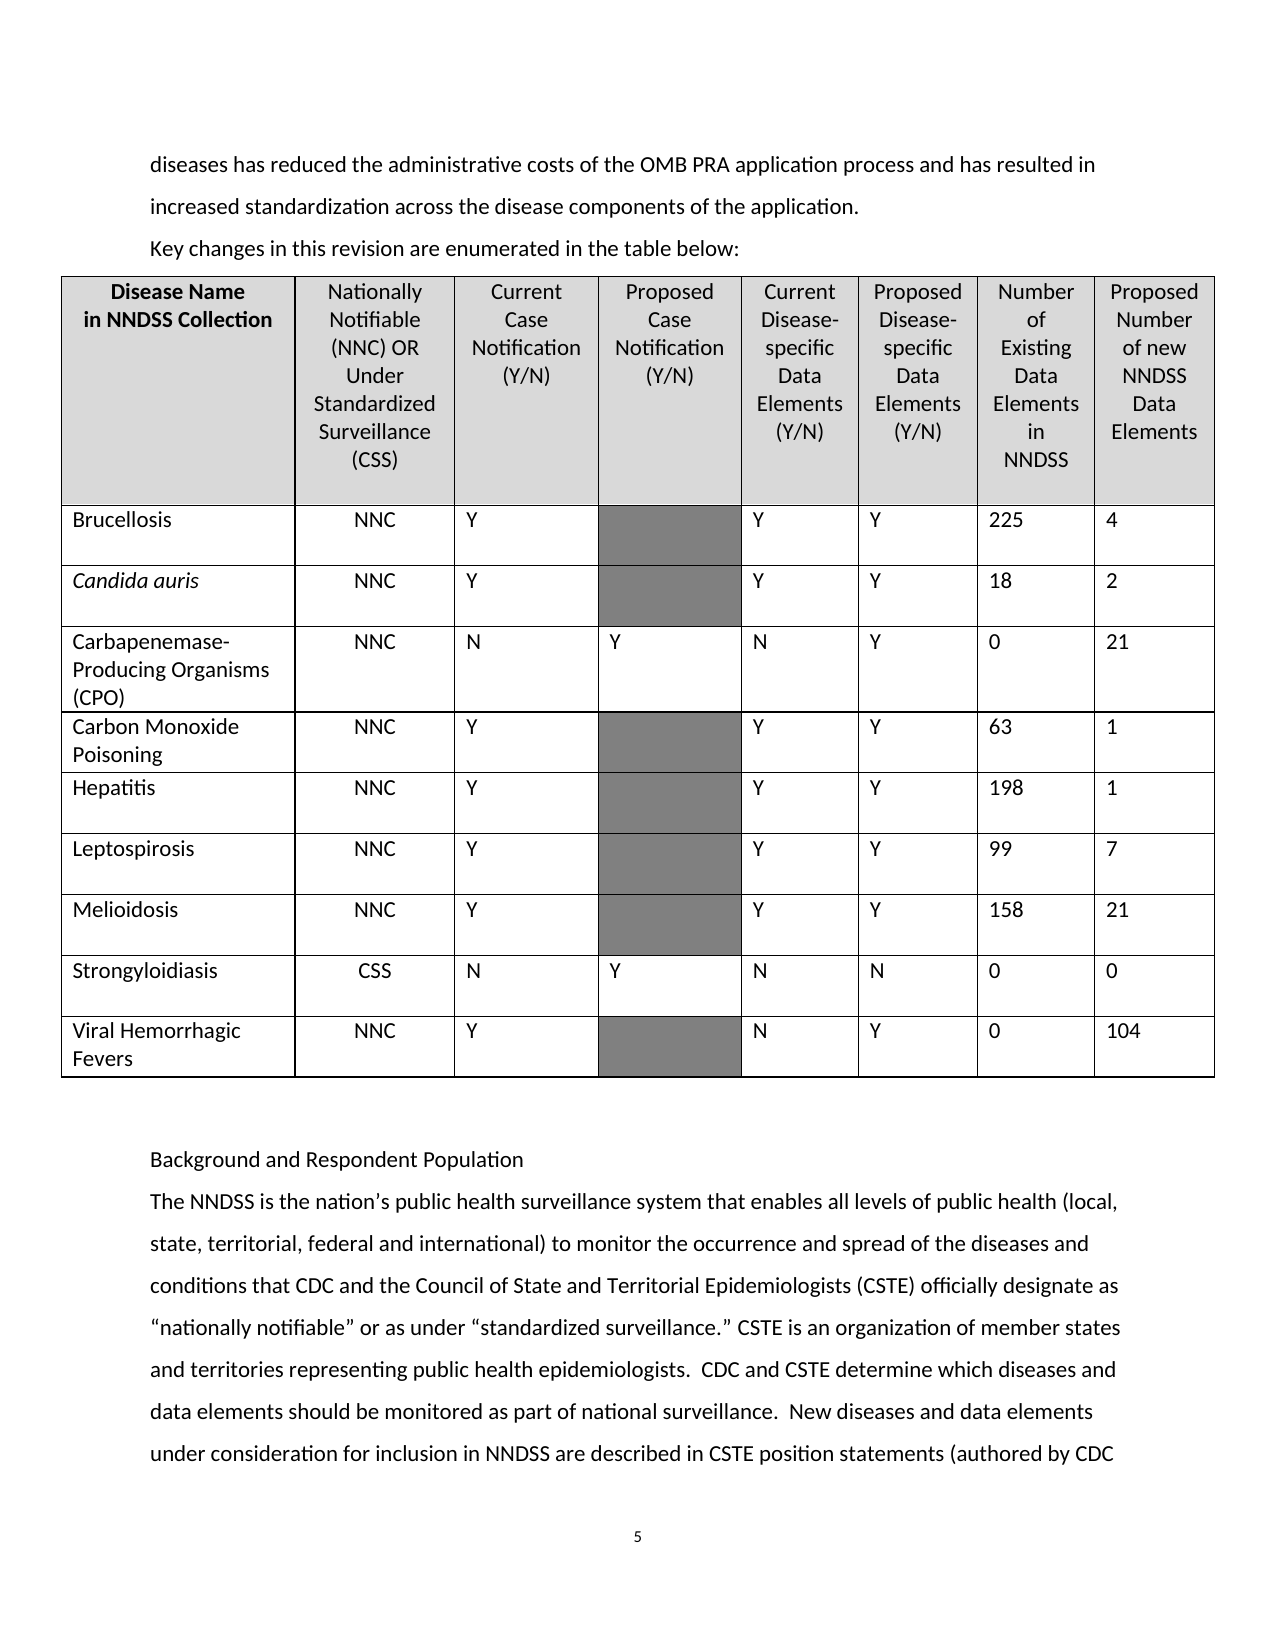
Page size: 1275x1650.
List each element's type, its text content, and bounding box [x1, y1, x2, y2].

table_cell 63 [978, 713, 1094, 772]
table_cell 104 [1095, 1017, 1214, 1076]
table_cell NNC [296, 627, 454, 711]
table_cell [599, 566, 741, 626]
text Background and Respondent Population [150, 1145, 1125, 1173]
table_cell 18 [978, 566, 1094, 626]
table_cell Y [742, 506, 858, 565]
table_cell Carbon Monoxide Poisoning [62, 713, 294, 772]
table_cell NNC [296, 834, 454, 894]
table_cell 7 [1095, 834, 1214, 894]
table_cell NNC [296, 895, 454, 955]
table_cell 158 [978, 895, 1094, 955]
table_cell [599, 895, 741, 955]
table_cell Y [599, 627, 741, 711]
table_cell 0 [978, 1017, 1094, 1076]
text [150, 1187, 1125, 1467]
table_cell Y [455, 895, 598, 955]
table_cell Y [742, 713, 858, 772]
table_cell Hepatitis [62, 773, 294, 833]
table_cell Y [742, 566, 858, 626]
table_cell Y [455, 834, 598, 894]
table_cell NNC [296, 506, 454, 565]
table_cell N [742, 956, 858, 1016]
table_cell N [455, 956, 598, 1016]
table_cell [599, 713, 741, 772]
table_cell 0 [978, 956, 1094, 1016]
table_cell [599, 1017, 741, 1076]
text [150, 150, 1125, 220]
table_cell Y [859, 834, 977, 894]
table_header Disease Name in NNDSS Collection [62, 277, 294, 504]
table_cell 4 [1095, 506, 1214, 565]
table_cell N [742, 627, 858, 711]
table_cell Y [859, 1017, 977, 1076]
table_cell CSS [296, 956, 454, 1016]
table_cell Strongyloidiasis [62, 956, 294, 1016]
table_cell 1 [1095, 713, 1214, 772]
table_cell NNC [296, 566, 454, 626]
table_cell 2 [1095, 566, 1214, 626]
table_cell 0 [978, 627, 1094, 711]
table_cell Y [859, 506, 977, 565]
table_header Number of Existing Data Elements in NNDSS [978, 277, 1094, 504]
table_cell Y [859, 773, 977, 833]
table_cell NNC [296, 713, 454, 772]
table_cell Y [455, 713, 598, 772]
table_header Proposed Case Notification (Y/N) [599, 277, 741, 504]
table_cell [599, 773, 741, 833]
table_cell 21 [1095, 627, 1214, 711]
table_cell Y [455, 566, 598, 626]
table_cell 198 [978, 773, 1094, 833]
table_header Proposed Number of new NNDSS Data Elements [1095, 277, 1214, 504]
table_cell Candida auris [62, 566, 294, 626]
table_cell N [742, 1017, 858, 1076]
table_cell Y [599, 956, 741, 1016]
table_cell Carbapenemase-Producing Organisms (CPO) [62, 627, 294, 711]
table_header Current Case Notification (Y/N) [455, 277, 598, 504]
table_cell Y [455, 773, 598, 833]
table_cell 99 [978, 834, 1094, 894]
table_cell Melioidosis [62, 895, 294, 955]
table_cell [599, 834, 741, 894]
table_cell Y [455, 1017, 598, 1076]
table_header Current Disease-specific Data Elements (Y/N) [742, 277, 858, 504]
table_cell Y [859, 895, 977, 955]
table_cell Y [859, 566, 977, 626]
table_header Nationally Notifiable (NNC) OR Under Standardized Surveillance (CSS) [296, 277, 454, 504]
table_cell Y [742, 834, 858, 894]
table_cell Leptospirosis [62, 834, 294, 894]
table_header Proposed Disease-specific Data Elements (Y/N) [859, 277, 977, 504]
table_cell Brucellosis [62, 506, 294, 565]
table_cell Y [455, 506, 598, 565]
table_cell Y [859, 713, 977, 772]
table_cell 1 [1095, 773, 1214, 833]
table_cell Y [742, 773, 858, 833]
text Key changes in this revision are enumerated in the table below: [150, 234, 1125, 262]
table_cell 225 [978, 506, 1094, 565]
table_cell NNC [296, 773, 454, 833]
table_cell N [859, 956, 977, 1016]
table_cell Y [859, 627, 977, 711]
table_cell Viral Hemorrhagic Fevers [62, 1017, 294, 1076]
table_cell Y [742, 895, 858, 955]
table_cell NNC [296, 1017, 454, 1076]
table_cell N [455, 627, 598, 711]
table_cell [599, 506, 741, 565]
table_cell 21 [1095, 895, 1214, 955]
table_cell 0 [1095, 956, 1214, 1016]
